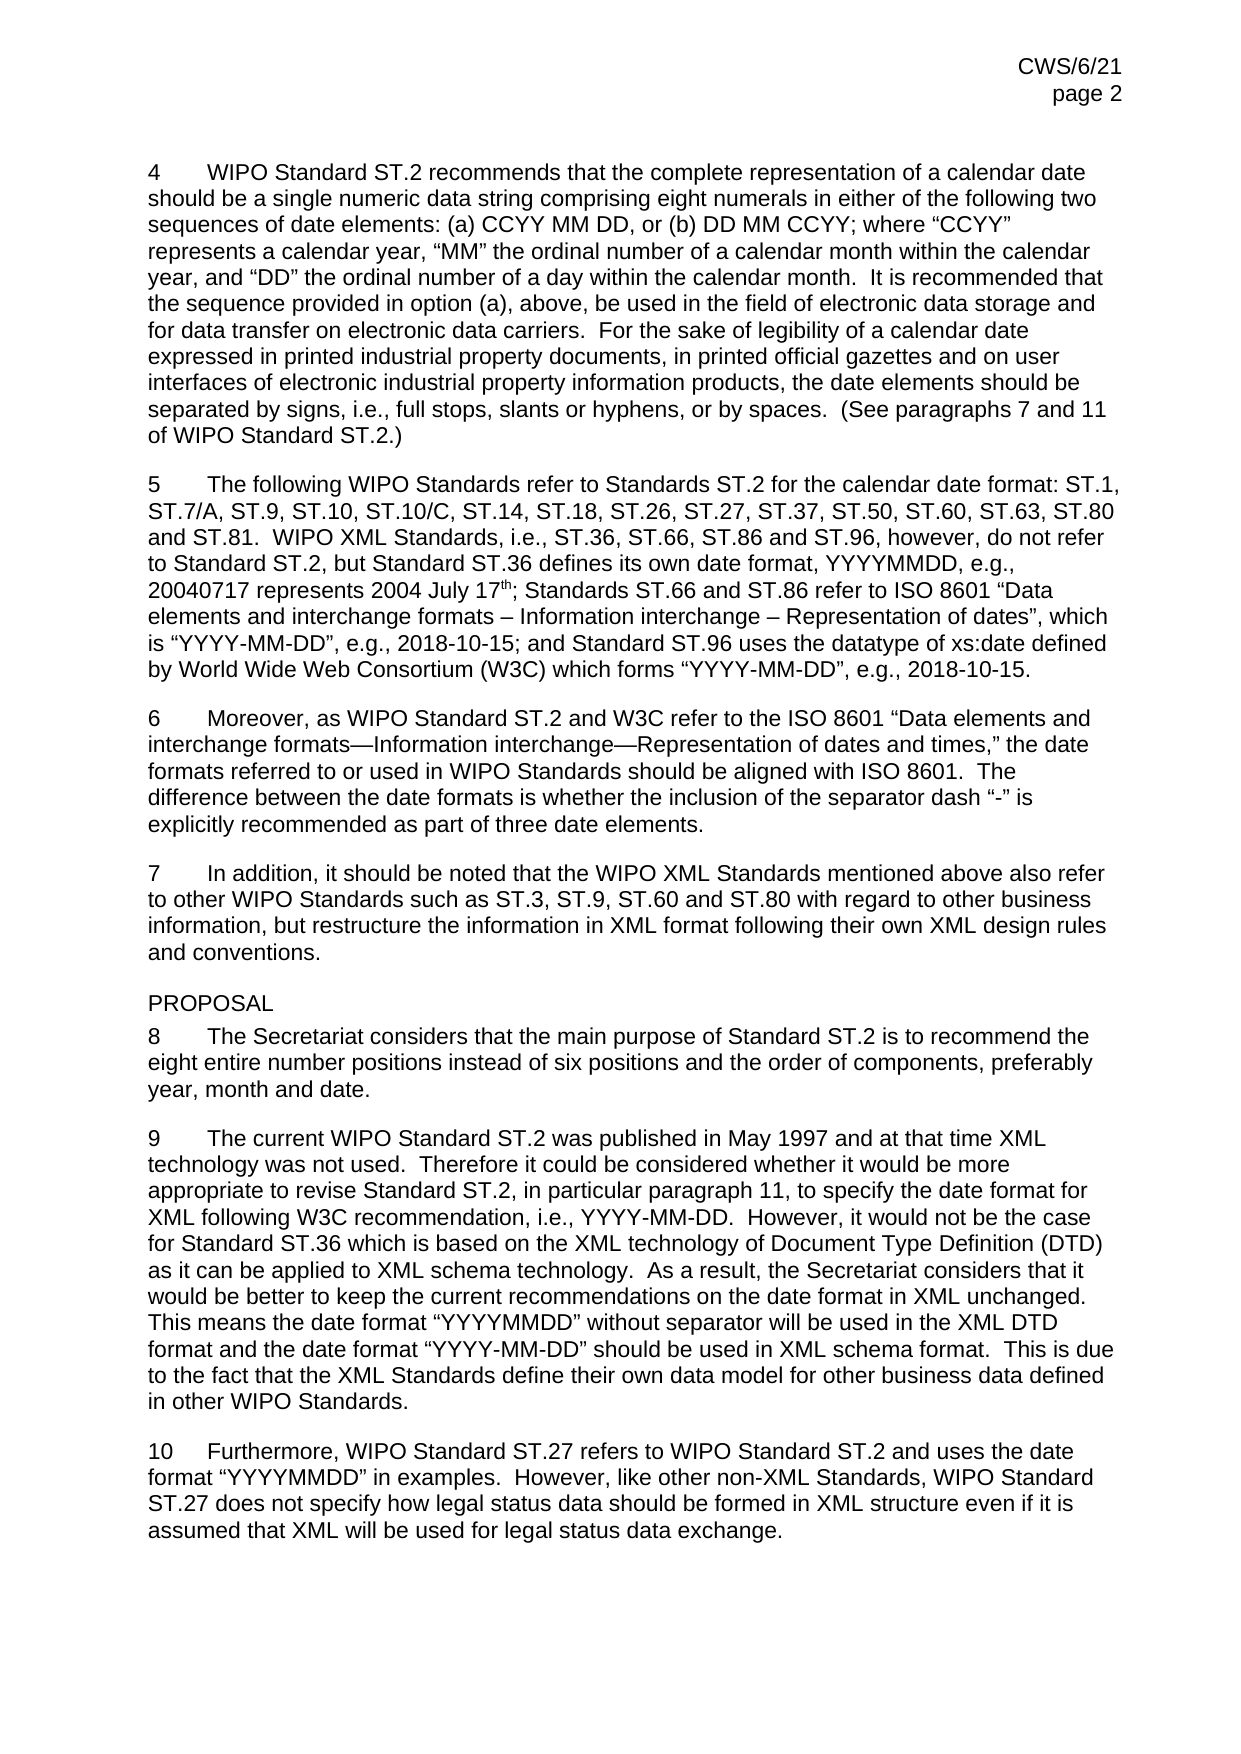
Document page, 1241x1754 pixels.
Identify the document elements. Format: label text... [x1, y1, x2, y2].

list In addition, it should be noted that the WIPO XML Standards mentioned above also refer to other WIPO Standards such as ST.3, ST.9, ST.60 and ST.80 with regard to other business information, but restructure the information in XML format following their own XML design rules and conventions. [148, 860, 1122, 965]
list The Secretariat considers that the main purpose of Standard ST.2 is to recommend the eight entire number positions instead of six positions and the order of components, preferably year, month and date. [148, 1023, 1122, 1102]
list WIPO Standard ST.2 recommends that the complete representation of a calendar date should be a single numeric data string comprising eight numerals in either of the following two sequences of date elements: (a) CCYY MM DD, or (b) DD MM CCYY; where “CCYY” represents a calendar year, “MM” the ordinal number of a calendar month within the calendar year, and “DD” the ordinal number of a day within the calendar month. It is recommended that the sequence provided in option (a), above, be used in the field of electronic data storage and for data transfer on electronic data carriers. For the sake of legibility of a calendar date expressed in printed industrial property documents, in printed official gazettes and on user interfaces of electronic industrial property information products, the date elements should be separated by signs, i.e., full stops, slants or hyphens, or by spaces. (See paragraphs 7 and 11 of WIPO Standard ST.2.) [148, 158, 1122, 448]
subtitle PROPOSAL [148, 990, 1122, 1017]
list Furthermore, WIPO Standard ST.27 refers to WIPO Standard ST.2 and uses the date format “YYYYMMDD” in examples. However, like other non-XML Standards, WIPO Standard ST.27 does not specify how legal status data should be formed in XML structure even if it is assumed that XML will be used for legal status data exchange. [148, 1438, 1122, 1543]
list The following WIPO Standards refer to Standards ST.2 for the calendar date format: ST.1, ST.7/A, ST.9, ST.10, ST.10/C, ST.14, ST.18, ST.26, ST.27, ST.37, ST.50, ST.60, ST.63, ST.80 and ST.81. WIPO XML Standards, i.e., ST.36, ST.66, ST.86 and ST.96, however, do not refer to Standard ST.2, but Standard ST.36 defines its own date format, YYYYMMDD, e.g., 20040717 represents 2004 July 17th; Standards ST.66 and ST.86 refer to ISO 8601 “Data elements and interchange formats – Information interchange – Representation of dates”, which is “YYYY-MM-DD”, e.g., 2018-10-15; and Standard ST.96 uses the datatype of xs:date defined by World Wide Web Consortium (W3C) which forms “YYYY-MM-DD”, e.g., 2018-10-15. [148, 471, 1122, 682]
list Moreover, as WIPO Standard ST.2 and W3C refer to the ISO 8601 “Data elements and interchange formats—Information interchange—Representation of dates and times,” the date formats referred to or used in WIPO Standards should be aligned with ISO 8601. The difference between the date formats is whether the inclusion of the separator dash “-” is explicitly recommended as part of three date elements. [148, 705, 1122, 837]
list The current WIPO Standard ST.2 was published in May 1997 and at that time XML technology was not used. Therefore it could be considered whether it would be more appropriate to revise Standard ST.2, in particular paragraph 11, to specify the date format for XML following W3C recommendation, i.e., YYYY-MM-DD. However, it would not be the case for Standard ST.36 which is based on the XML technology of Document Type Definition (DTD) as it can be applied to XML schema technology. As a result, the Secretariat considers that it would be better to keep the current recommendations on the date format in XML unchanged. This means the date format “YYYYMMDD” without separator will be used in the XML DTD format and the date format “YYYY-MM-DD” should be used in XML schema format. This is due to the fact that the XML Standards define their own data model for other business data defined in other WIPO Standards. [148, 1125, 1122, 1415]
